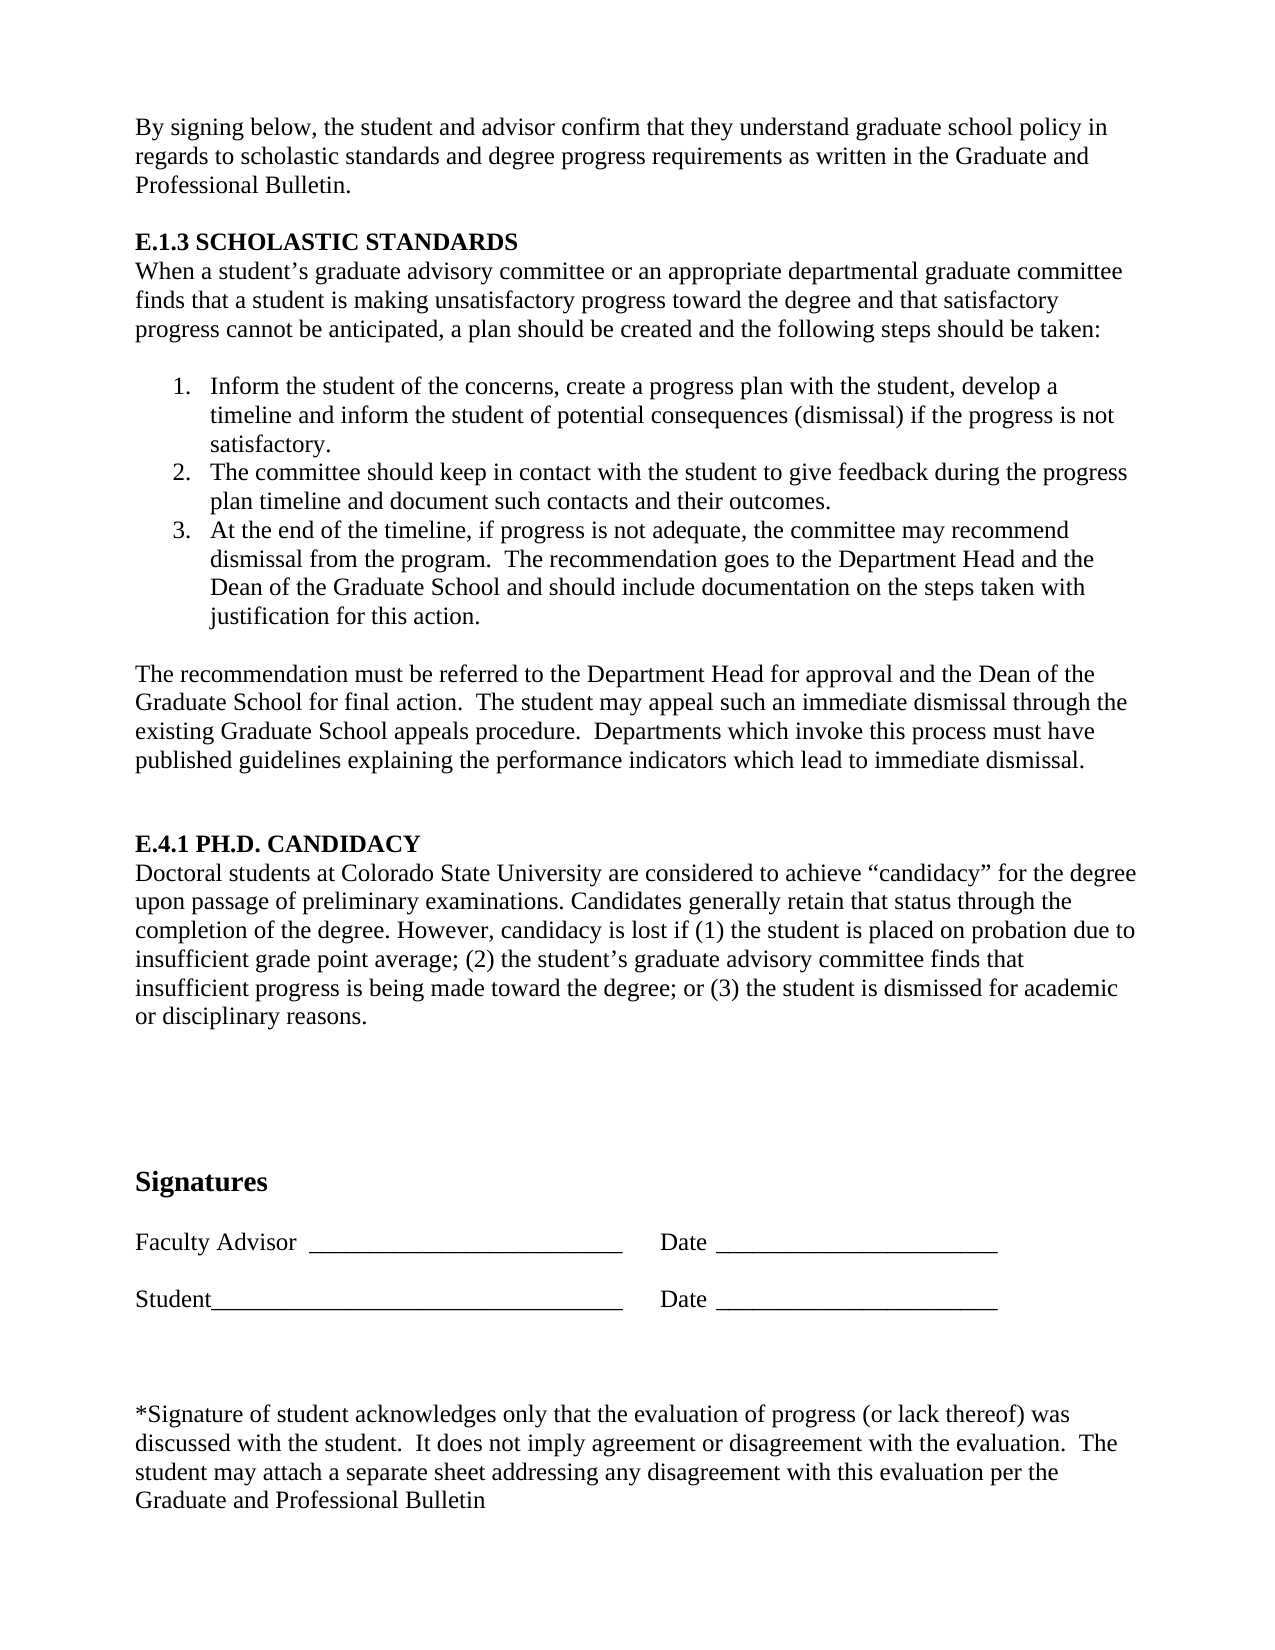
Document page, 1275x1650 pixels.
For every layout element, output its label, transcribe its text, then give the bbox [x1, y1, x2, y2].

text Signatures [135, 1164, 1140, 1198]
text Faculty Advisor Date [135, 1227, 1140, 1255]
list Inform the student of the concerns, create a progress plan with the student, develop a timeline and inform the student of potential consequences (dismissal) if the progress is not satisfactory. [172, 371, 1140, 457]
text The recommendation must be referred to the Department Head for approval and the Dean of the Graduate School for final action. The student may appeal such an immediate dismissal through the existing Graduate School appeals procedure. Departments which invoke this process must have published guidelines explaining the performance indicators which lead to immediate dismissal. [135, 659, 1140, 774]
list At the end of the timeline, if progress is not adequate, the committee may recommend dismissal from the program. The recommendation goes to the Department Head and the Dean of the Graduate School and should include documentation on the steps taken with justification for this action. [172, 515, 1140, 630]
text *Signature of student acknowledges only that the evaluation of progress (or lack thereof) was discussed with the student. It does not imply agreement or disagreement with the evaluation. The student may attach a separate sheet addressing any disagreement with this evaluation per the Graduate and Professional Bulletin [135, 1399, 1140, 1514]
text E.1.3 SCHOLASTIC STANDARDS [135, 227, 1140, 256]
text When a student’s graduate advisory committee or an appropriate departmental graduate committee finds that a student is making unsatisfactory progress toward the degree and that satisfactory progress cannot be anticipated, a plan should be created and the following steps should be taken: [135, 256, 1140, 342]
list The committee should keep in contact with the student to give feedback during the progress plan timeline and document such contacts and their outcomes. [172, 457, 1140, 515]
text Doctoral students at Colorado State University are considered to achieve “candidacy” for the degree upon passage of preliminary examinations. Candidates generally retain that status through the completion of the degree. However, candidacy is lost if (1) the student is placed on probation due to insufficient grade point average; (2) the student’s graduate advisory committee finds that insufficient progress is being made toward the degree; or (3) the student is dismissed for academic or disciplinary reasons. [135, 858, 1140, 1030]
text Student Date [135, 1284, 1140, 1313]
text By signing below, the student and advisor confirm that they understand graduate school policy in regards to scholastic standards and degree progress requirements as written in the Graduate and Professional Bulletin. [135, 112, 1140, 199]
text E.4.1 PH.D. CANDIDACY [135, 829, 1140, 858]
